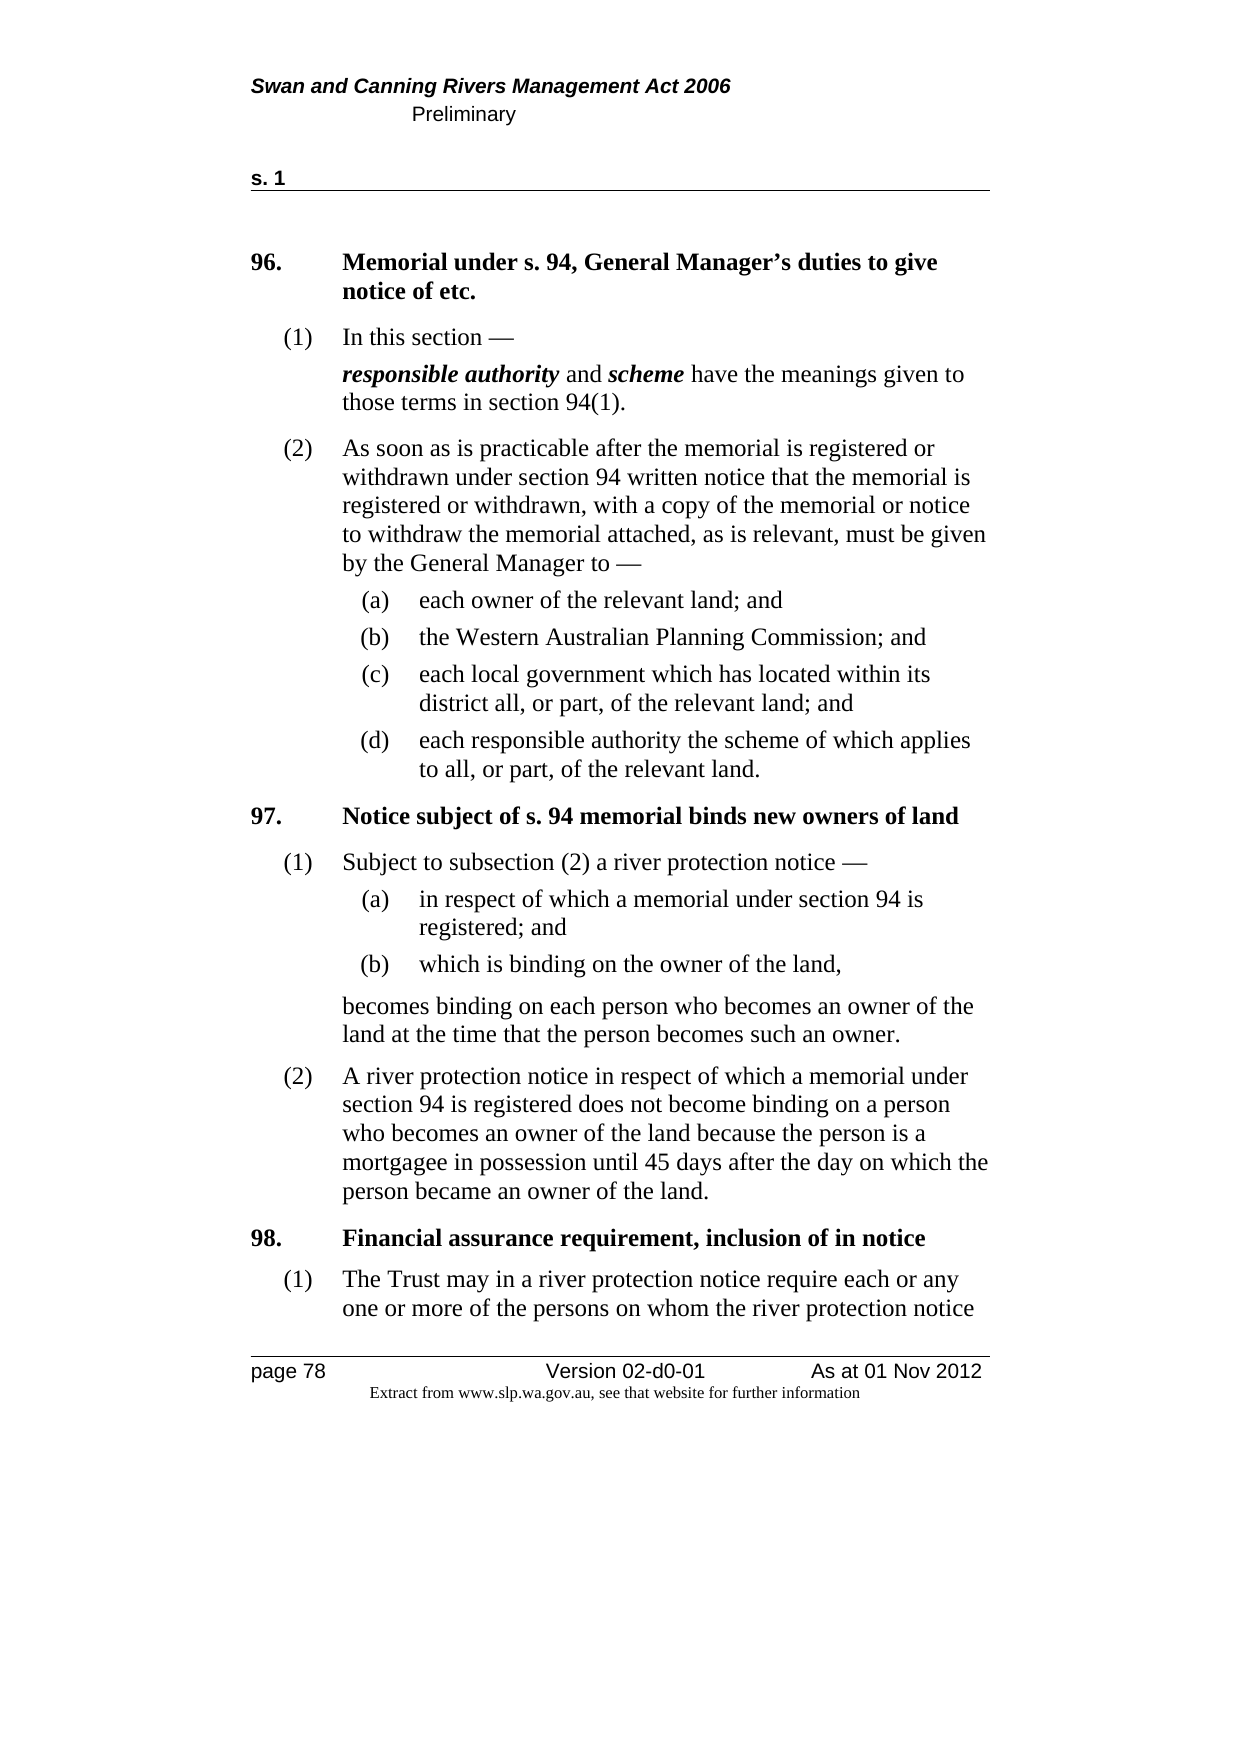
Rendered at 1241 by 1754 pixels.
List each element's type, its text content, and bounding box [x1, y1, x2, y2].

text (c) each local government which has located within its district all, or part, of the relevant land; and [251, 659, 990, 717]
text (a) each owner of the relevant land; and [251, 585, 990, 614]
text (d) each responsible authority the scheme of which applies to all, or part, of the relevant land. [251, 725, 990, 782]
text (b) the Western Australian Planning Commission; and [251, 622, 990, 651]
subtitle 97. Notice subject of s. 94 memorial binds new owners of land [251, 801, 990, 830]
text (2) A river protection notice in respect of which a memorial under section 94 is registered does not become binding on a person who becomes an owner of the land because the person is a mortgagee in possession until 45 days after the day on which the person became an owner of the land. [251, 1061, 990, 1204]
text (2) As soon as is practicable after the memorial is registered or withdrawn under section 94 written notice that the memorial is registered or withdrawn, with a copy of the memorial or notice to withdraw the memorial attached, as is relevant, must be given by the General Manager to — [251, 433, 990, 577]
text becomes binding on each person who becomes an owner of the land at the time that the person becomes such an owner. [251, 991, 990, 1048]
text (a) in respect of which a memorial under section 94 is registered; and [251, 884, 990, 941]
text (1) Subject to subsection (2) a river protection notice — [251, 847, 990, 875]
subtitle 98. Financial assurance requirement, inclusion of in notice [251, 1223, 990, 1252]
text responsible authority and scheme have the meanings given to those terms in section 94(1). [251, 359, 990, 416]
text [251, 1264, 990, 1322]
text (b) which is binding on the owner of the land, [251, 949, 990, 978]
text (1) In this section — [251, 322, 990, 350]
subtitle 96. Memorial under s. 94, General Manager’s duties to give notice of etc. [251, 247, 990, 305]
